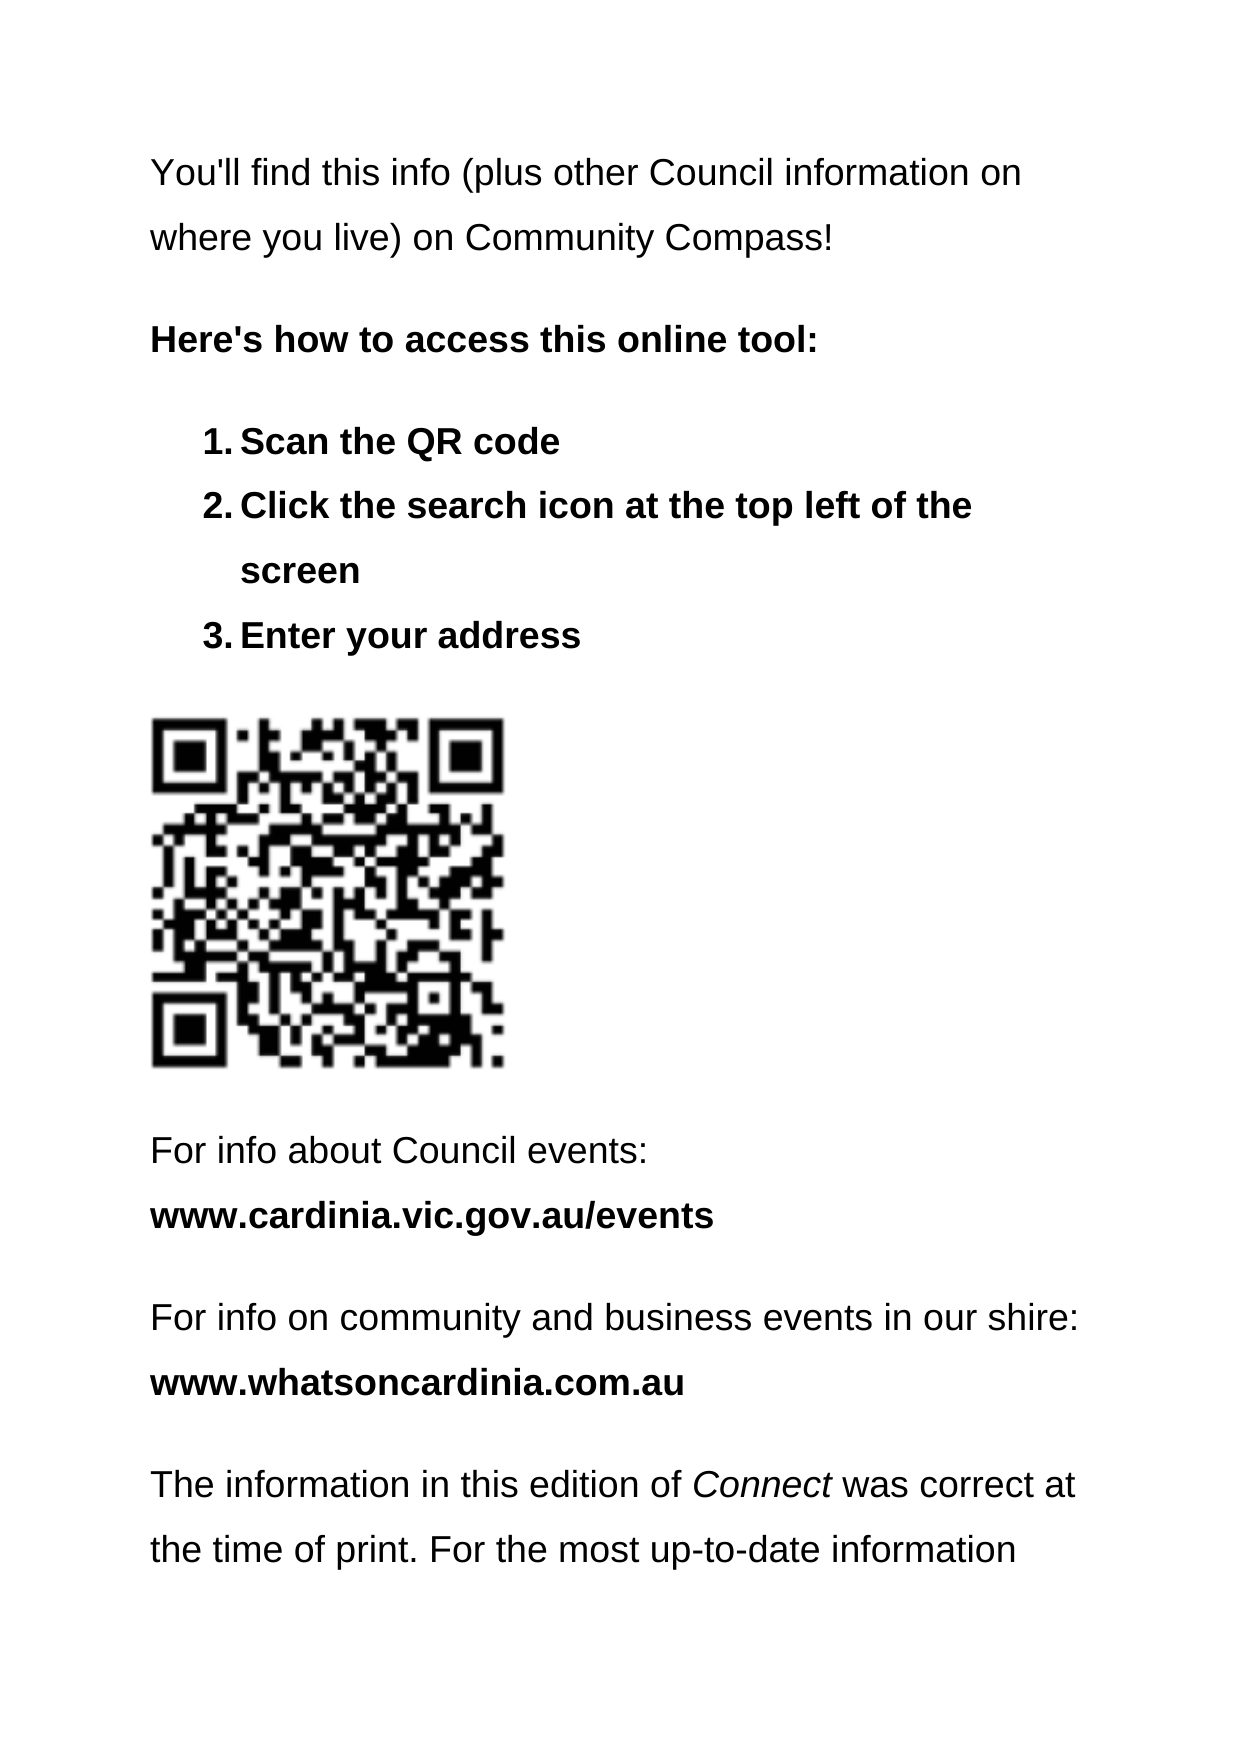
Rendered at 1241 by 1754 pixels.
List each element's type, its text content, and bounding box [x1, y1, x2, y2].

text Here's how to access this online tool: [150, 317, 1090, 360]
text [150, 1462, 1090, 1570]
text You'll find this info (plus other Council information on where you live) on Community Compass! [150, 150, 1090, 258]
list Enter your address [202, 613, 1090, 656]
list Click the search icon at the top left of the screen [202, 484, 1090, 592]
text For info about Council events: www.cardinia.vic.gov.au/events [150, 1129, 1090, 1237]
text For info on community and business events in our shire: www.whatsoncardinia.com.au [150, 1296, 1090, 1403]
list Scan the QR code [202, 419, 1090, 462]
